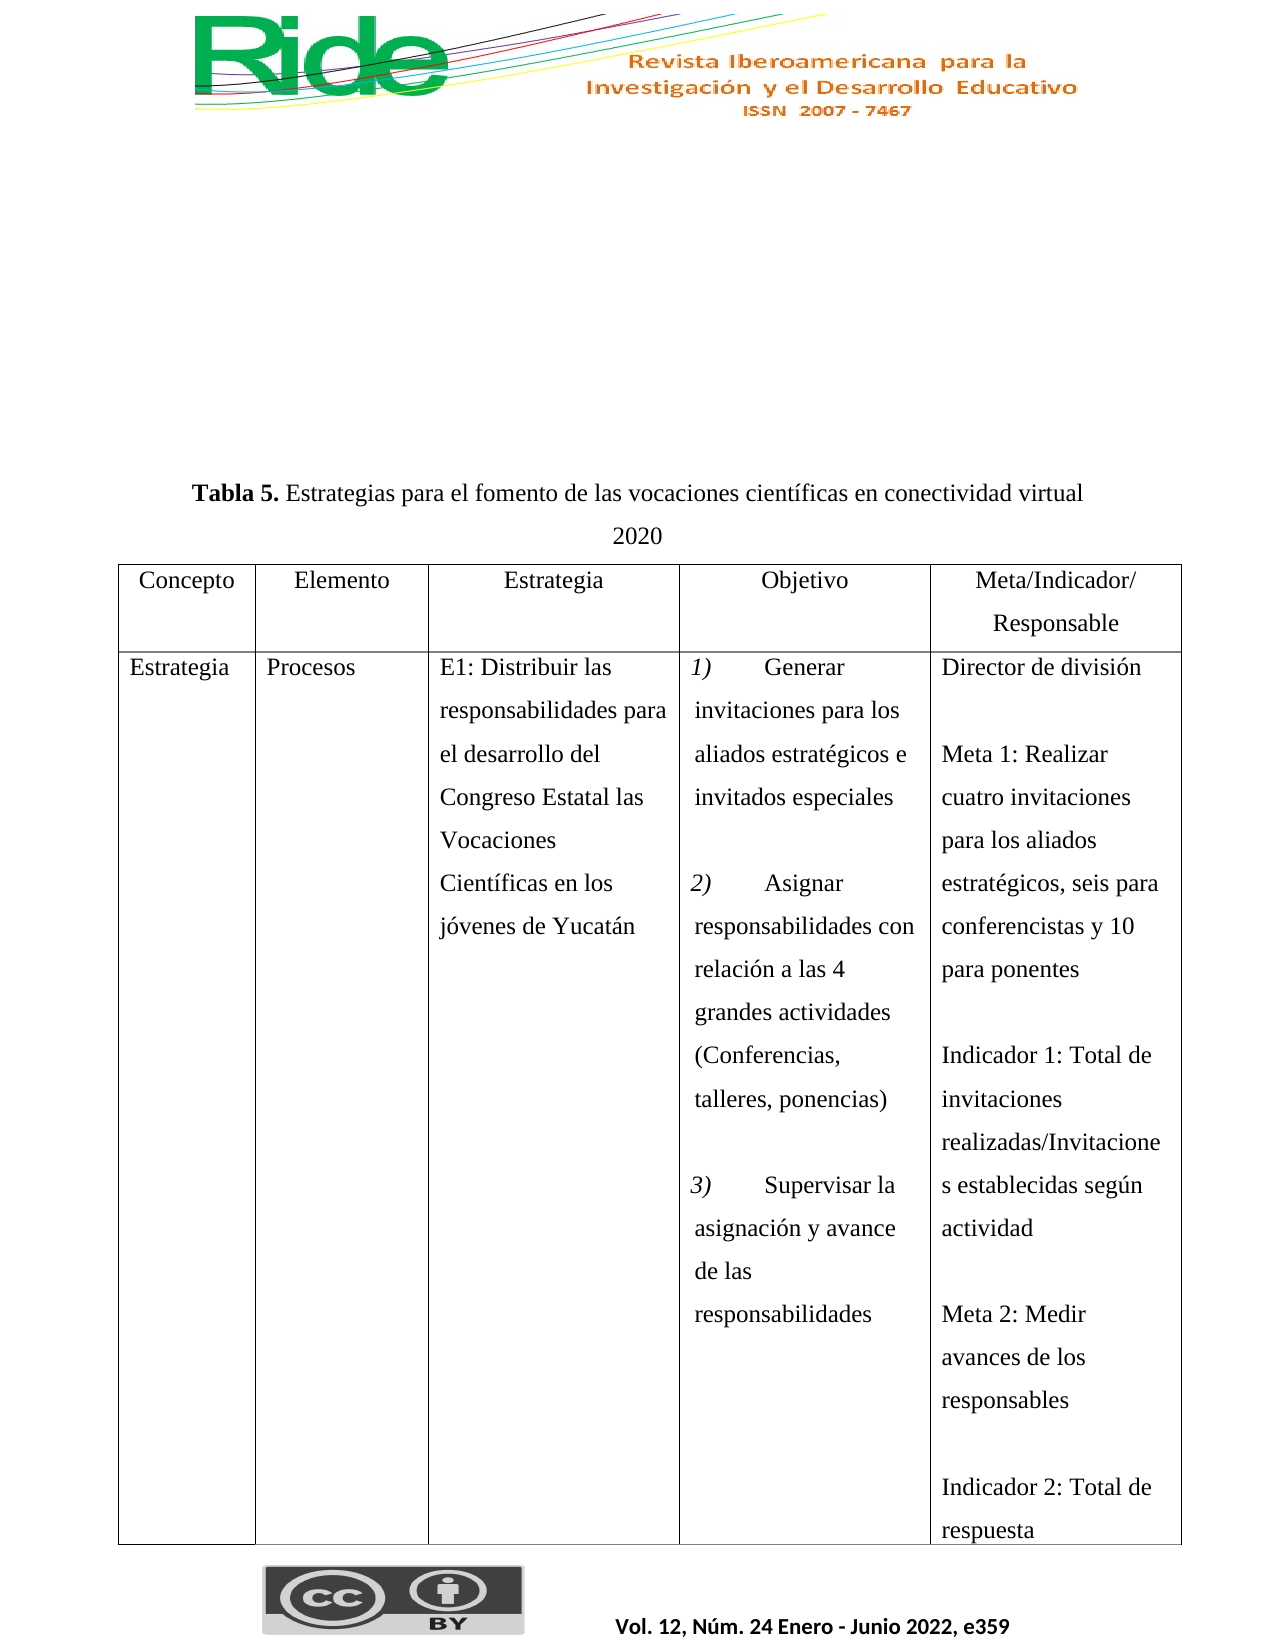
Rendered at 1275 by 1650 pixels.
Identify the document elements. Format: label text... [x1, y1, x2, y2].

table_cell Estrategia [119, 653, 255, 1544]
table_header Objetivo [680, 565, 930, 651]
table_header Concepto [119, 565, 255, 651]
table_cell Procesos [256, 653, 428, 1544]
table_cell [429, 653, 679, 1544]
picture [262, 1565, 525, 1635]
table_header Meta/Indicador/ Responsable [931, 565, 1181, 651]
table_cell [931, 653, 1181, 1544]
table_header Elemento [256, 565, 428, 651]
table_header Estrategia [429, 565, 679, 651]
picture [194, 14, 1081, 119]
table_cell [680, 653, 930, 1544]
text Tabla 5. Estrategias para el fomento de las vocaciones científicas en conectividad virtual 2020 [177, 478, 1098, 550]
